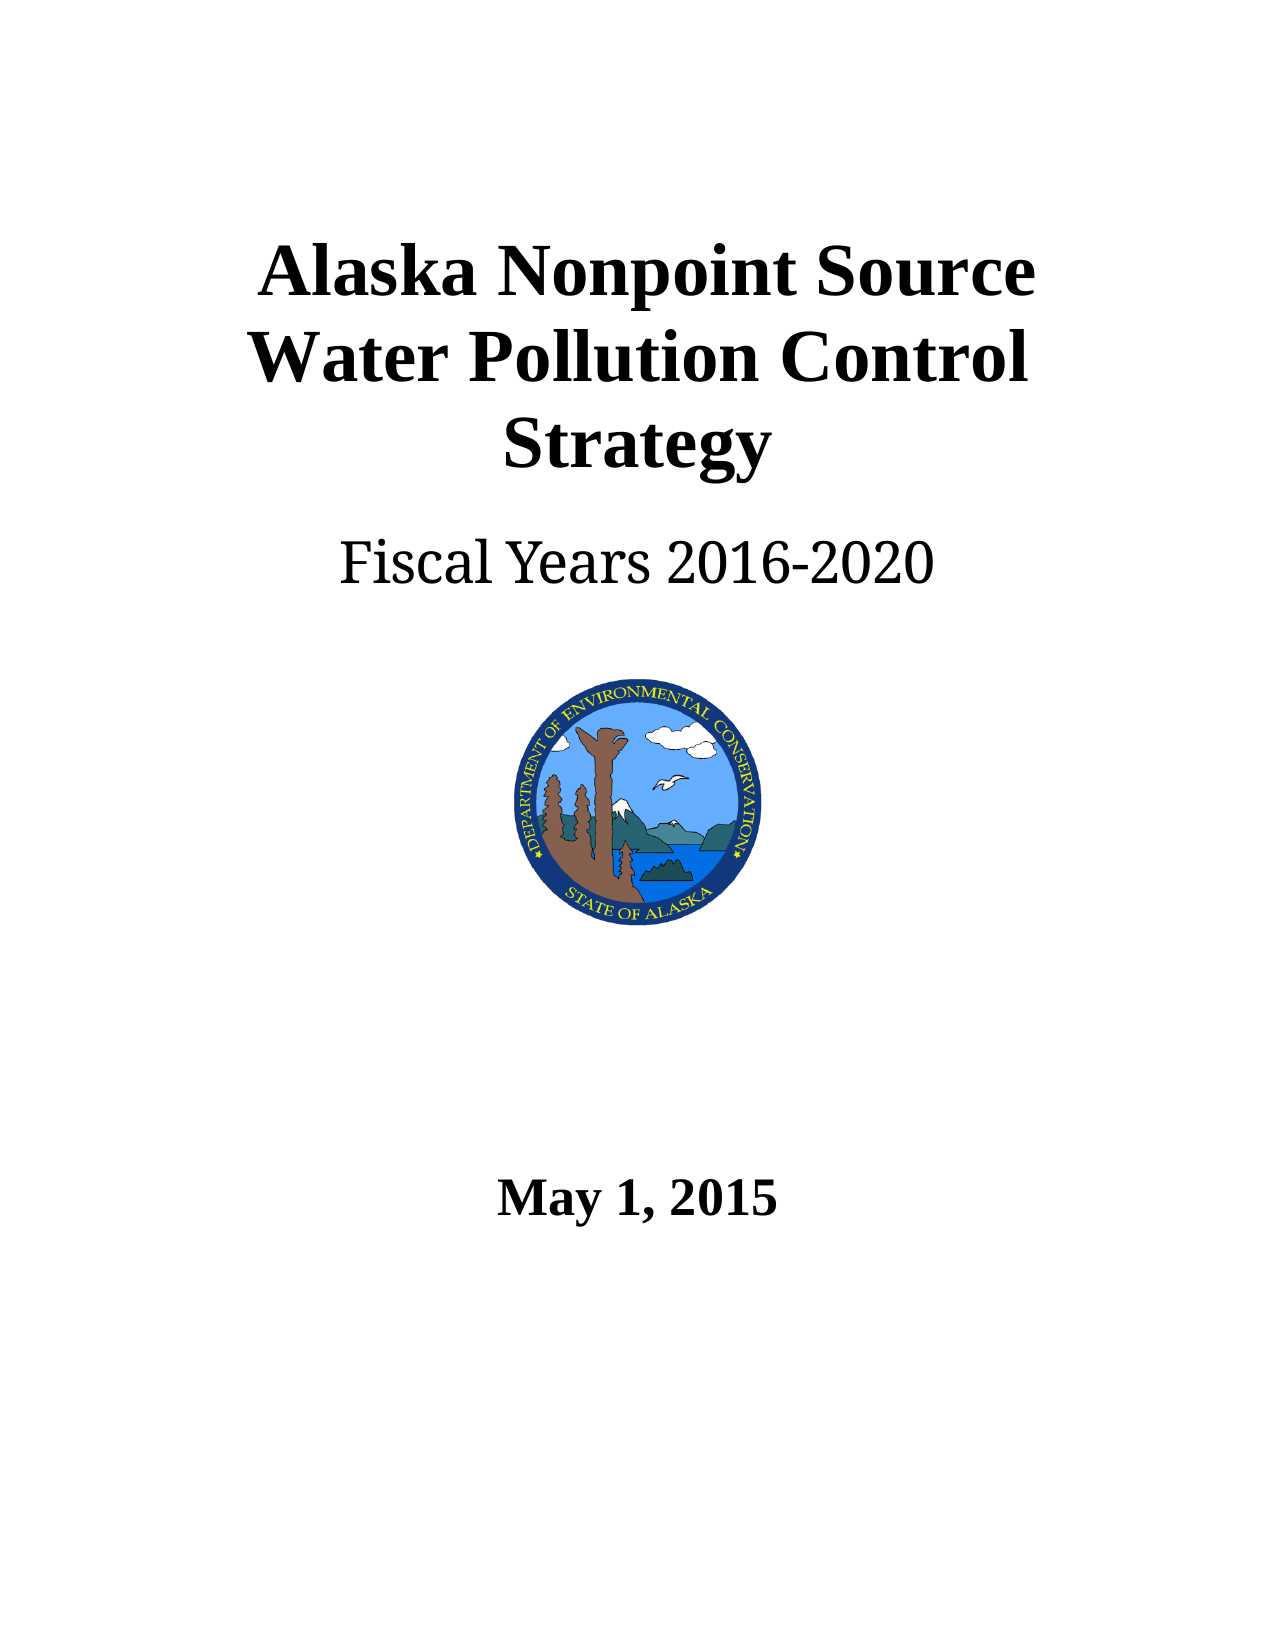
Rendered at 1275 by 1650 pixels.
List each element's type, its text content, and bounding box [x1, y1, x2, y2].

picture [511, 675, 764, 929]
title Fiscal Years 2016-2020 [187, 521, 1087, 601]
text May 1, 2015 [187, 1165, 1087, 1227]
text Alaska Nonpoint Source Water Pollution Control Strategy [187, 225, 1087, 484]
